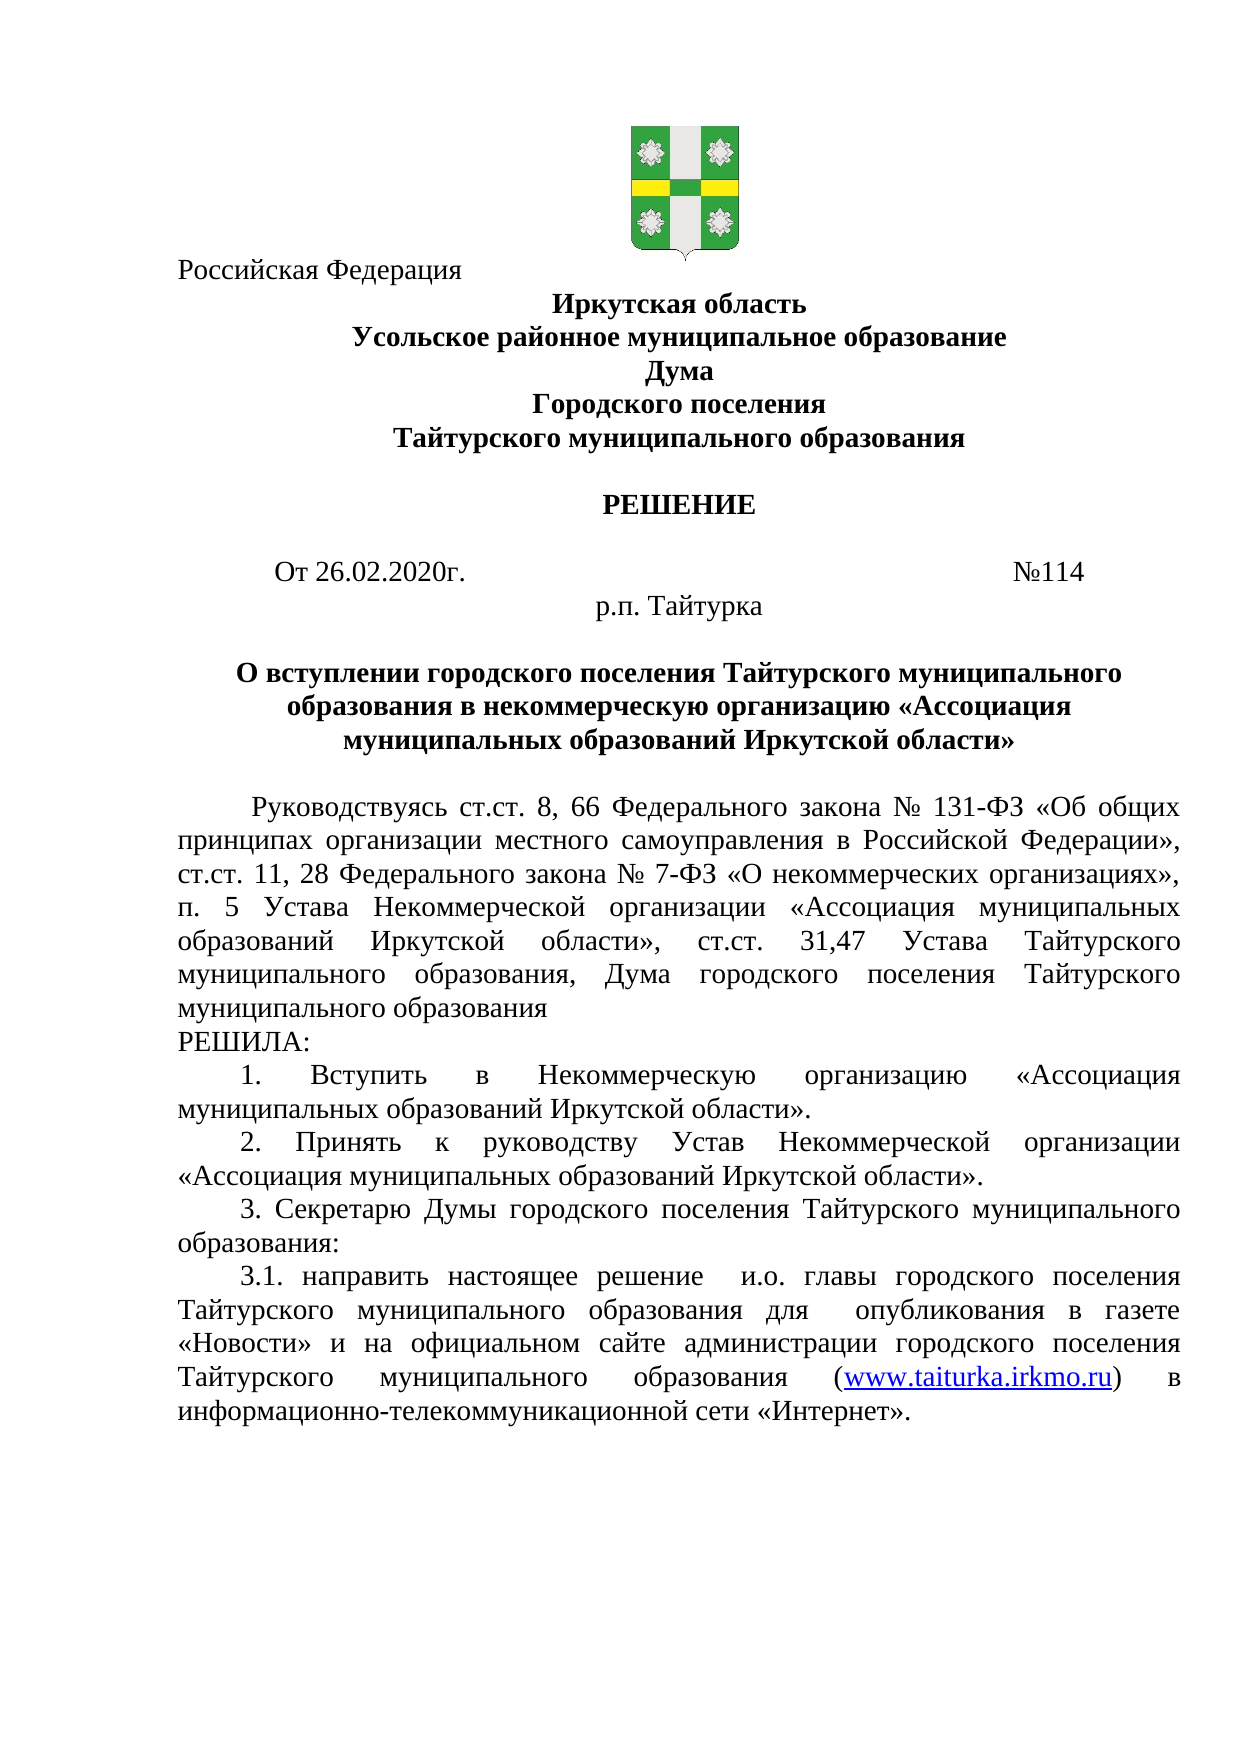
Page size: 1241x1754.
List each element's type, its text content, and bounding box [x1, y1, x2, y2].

text 1. Вступить в Некоммерческую организацию «Ассоциация муниципальных образований Иркутской области». [177, 1057, 1181, 1124]
text р.п. Тайтурка [177, 588, 1181, 621]
text РЕШЕНИЕ [177, 487, 1181, 521]
text Тайтурского муниципального образования [177, 420, 1181, 453]
picture [631, 126, 739, 261]
text РЕШИЛА: [177, 1024, 1181, 1057]
text 3. Секретарю Думы городского поселения Тайтурского муниципального образования: [177, 1191, 1181, 1258]
text О вступлении городского поселения Тайтурского муниципального образования в некоммерческую организацию «Ассоциация муниципальных образований Иркутской области» [177, 655, 1181, 755]
text Дума [177, 353, 1181, 386]
text От 26.02.2020г. №114 [177, 554, 1181, 588]
text Городского поселения [177, 386, 1181, 420]
text Руководствуясь ст.ст. 8, 66 Федерального закона № 131-ФЗ «Об общих принципах организации местного самоуправления в Российской Федерации», ст.ст. 11, 28 Федерального закона № 7-ФЗ «О некоммерческих организациях», п. 5 Устава Некоммерческой организации «Ассоциация муниципальных образований Иркутской области», ст.ст. 31,47 Устава Тайтурского муниципального образования, Дума городского поселения Тайтурского муниципального образования [177, 789, 1181, 1024]
text Иркутская область [177, 286, 1181, 319]
text Усольское районное муниципальное образование [177, 319, 1181, 353]
text 3.1. направить настоящее решение и.о. главы городского поселения Тайтурского муниципального образования для опубликования в газете «Новости» и на официальном сайте администрации городского поселения Тайтурского муниципального образования (www.taiturka.irkmo.ru) в информационно-телекоммуникационной сети «Интернет». [177, 1258, 1181, 1426]
text 2. Принять к руководству Устав Некоммерческой организации «Ассоциация муниципальных образований Иркутской области». [177, 1124, 1181, 1191]
